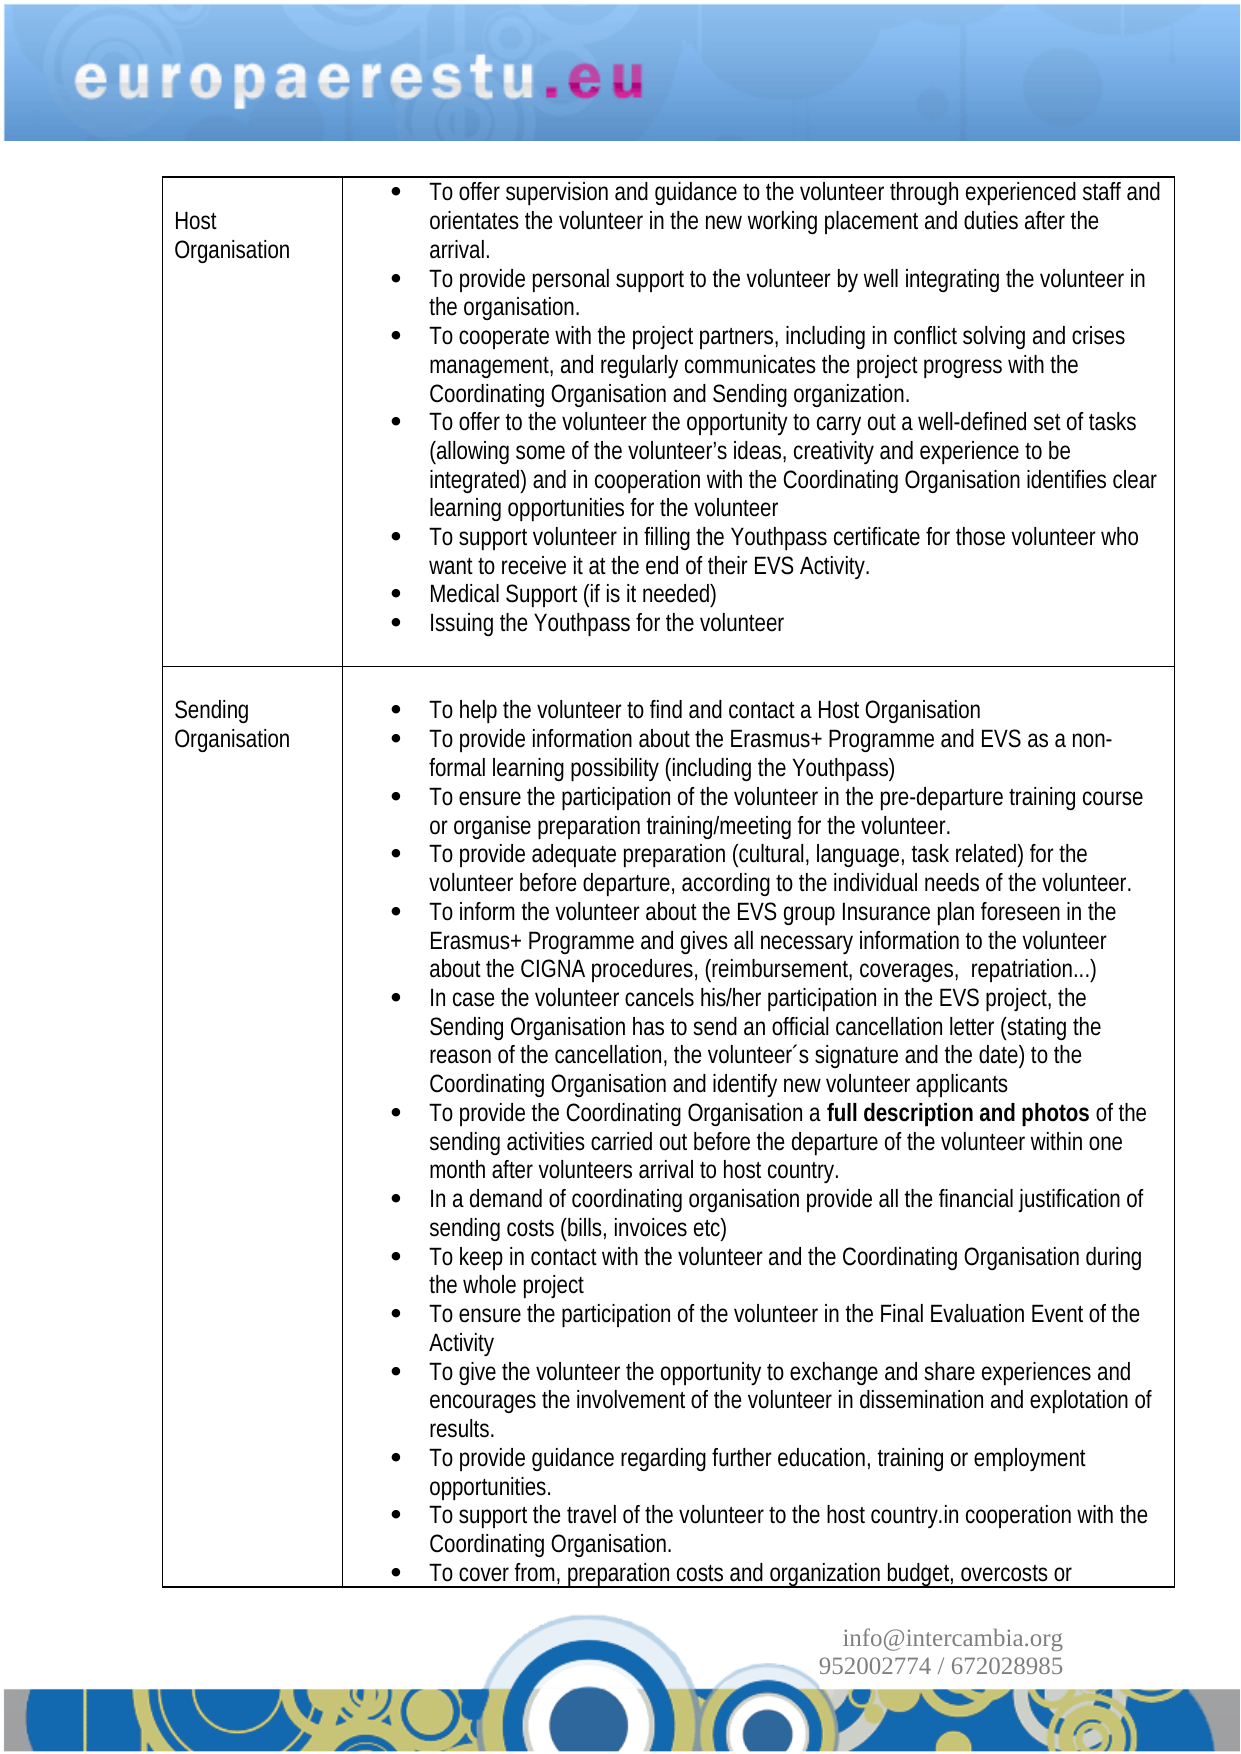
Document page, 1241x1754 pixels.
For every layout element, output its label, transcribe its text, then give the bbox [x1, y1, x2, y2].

table_header To offer supervision and guidance to the volunteer through experienced staff and orientates the volunteer in the new working placement and duties after the arrival. To provide personal support to the volunteer by well integrating the volunteer in the organisation. To cooperate with the project partners, including in conflict solving and crises management, and regularly communicates the project progress with the Coordinating Organisation and Sending organization. To offer to the volunteer the opportunity to carry out a well-defined set of tasks (allowing some of the volunteer’s ideas, creativity and experience to be integrated) and in cooperation with the Coordinating Organisation identifies clear learning opportunities for the volunteer To support volunteer in filling the Youthpass certificate for those volunteer who want to receive it at the end of their EVS Activity. Medical Support (if is it needed) Issuing the Youthpass for the volunteer [343, 178, 1174, 666]
table_header Host Organisation [163, 178, 342, 666]
picture [1, 1611, 1241, 1754]
table_cell Sending Organisation [163, 667, 342, 1586]
picture [1, 1, 1241, 141]
